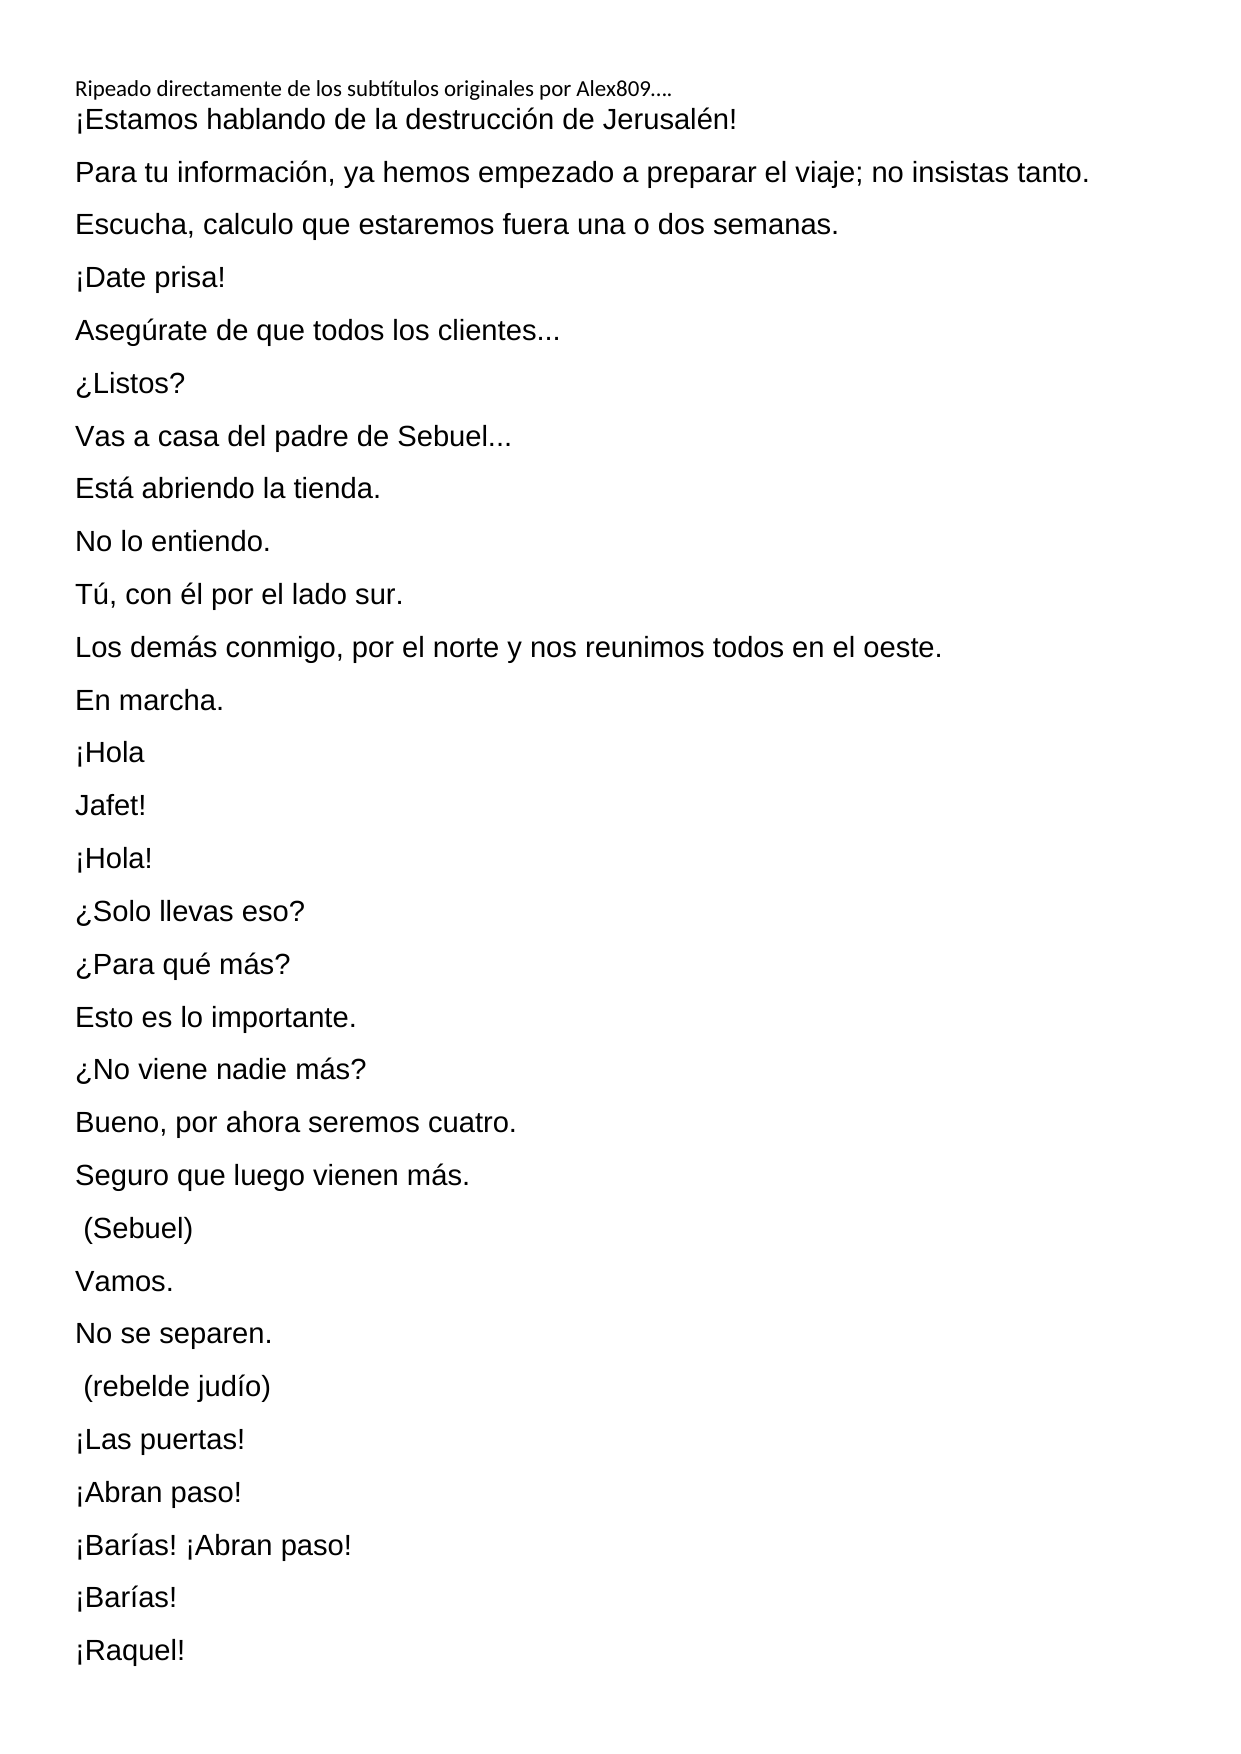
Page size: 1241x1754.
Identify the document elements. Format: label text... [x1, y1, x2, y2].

text En marcha. [75, 683, 1165, 716]
text ¡Date prisa! [75, 260, 1165, 294]
text ¡Hola [75, 736, 1165, 769]
text Asegúrate de que todos los clientes... [75, 313, 1165, 347]
text (rebelde judío) [75, 1369, 1165, 1403]
text ¡Estamos hablando de la destrucción de Jerusalén! [75, 102, 1165, 135]
text Escucha, calculo que estaremos fuera una o dos semanas. [75, 207, 1165, 241]
text Vamos. [75, 1264, 1165, 1297]
text (Sebuel) [75, 1211, 1165, 1244]
text ¿Solo llevas eso? [75, 894, 1165, 927]
text ¿Listos? [75, 366, 1165, 399]
text ¡Abran paso! [75, 1475, 1165, 1508]
text Tú, con él por el lado sur. [75, 577, 1165, 611]
text ¡Las puertas! [75, 1422, 1165, 1456]
text ¿No viene nadie más? [75, 1052, 1165, 1086]
text Está abriendo la tienda. [75, 471, 1165, 505]
text Jafet! [75, 788, 1165, 822]
text ¡Barías! [75, 1581, 1165, 1614]
text No se separen. [75, 1316, 1165, 1350]
text ¡Raquel! [75, 1633, 1165, 1667]
text Vas a casa del padre de Sebuel... [75, 419, 1165, 452]
text No lo entiendo. [75, 524, 1165, 558]
text Bueno, por ahora seremos cuatro. [75, 1105, 1165, 1139]
text Los demás conmigo, por el norte y nos reunimos todos en el oeste. [75, 630, 1165, 663]
text ¡Barías! ¡Abran paso! [75, 1528, 1165, 1561]
text ¿Para qué más? [75, 947, 1165, 980]
text Para tu información, ya hemos empezado a preparar el viaje; no insistas tanto. [75, 154, 1165, 188]
text ¡Hola! [75, 841, 1165, 875]
text Seguro que luego vienen más. [75, 1158, 1165, 1192]
text Esto es lo importante. [75, 999, 1165, 1033]
